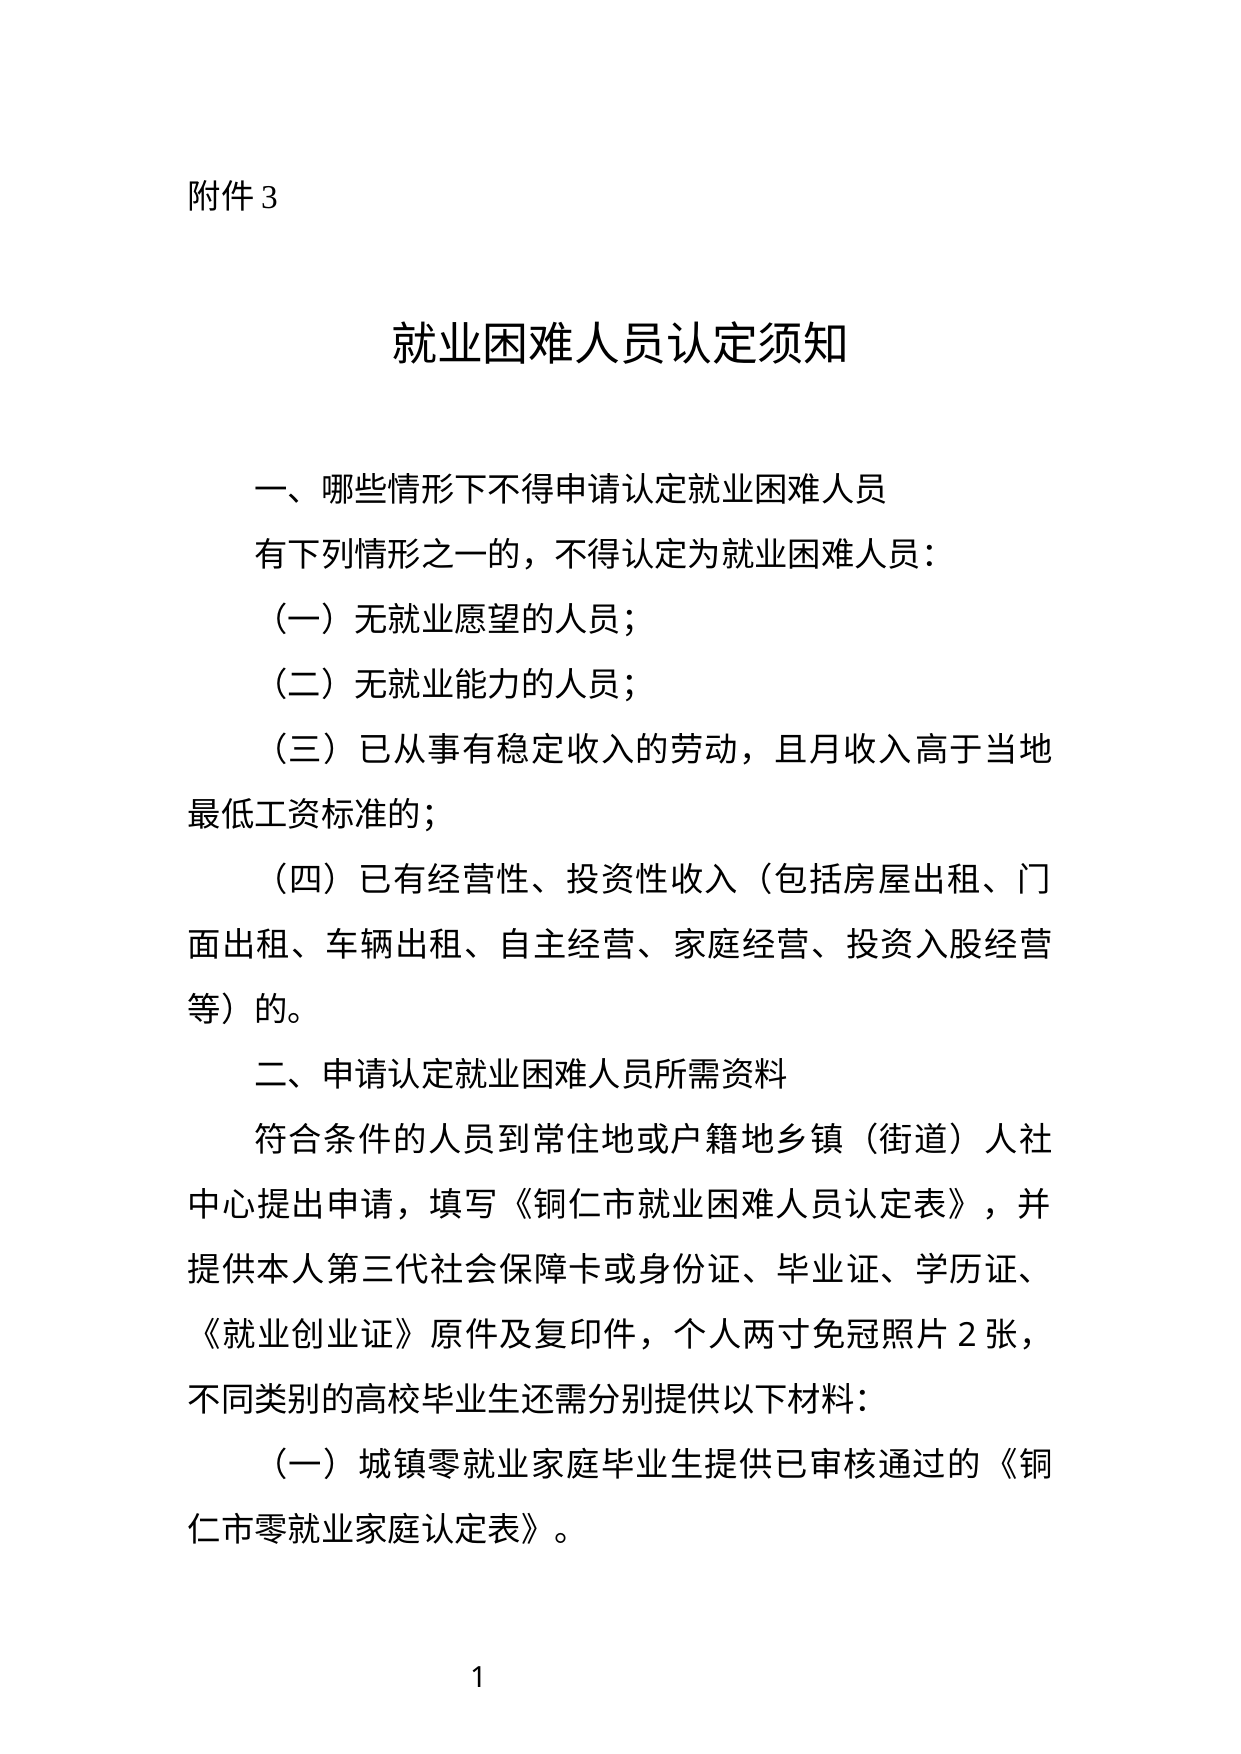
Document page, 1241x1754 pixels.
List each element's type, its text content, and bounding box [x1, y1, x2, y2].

text 一、哪些情形下不得申请认定就业困难人员 [187, 454, 1053, 519]
text 二、申请认定就业困难人员所需资料 [187, 1039, 1053, 1104]
text （一）城镇零就业家庭毕业生提供已审核通过的《铜仁市零就业家庭认定表》。 [187, 1429, 1053, 1559]
text 就业困难人员认定须知 [187, 292, 1053, 389]
text （一）无就业愿望的人员； [187, 584, 1053, 649]
text （三）已从事有稳定收入的劳动，且月收入高于当地最低工资标准的； [187, 714, 1053, 844]
text 符合条件的人员到常住地或户籍地乡镇（街道）人社中心提出申请，填写《铜仁市就业困难人员认定表》，并提供本人第三代社会保障卡或身份证、毕业证、学历证、《就业创业证》原件及复印件，个人两寸免冠照片2张，不同类别的高校毕业生还需分别提供以下材料： [187, 1104, 1053, 1429]
text 附件3 [187, 162, 1053, 227]
text 有下列情形之一的，不得认定为就业困难人员： [187, 519, 1053, 584]
text （四）已有经营性、投资性收入（包括房屋出租、门面出租、车辆出租、自主经营、家庭经营、投资入股经营等）的。 [187, 844, 1053, 1039]
text （二）无就业能力的人员； [187, 649, 1053, 714]
